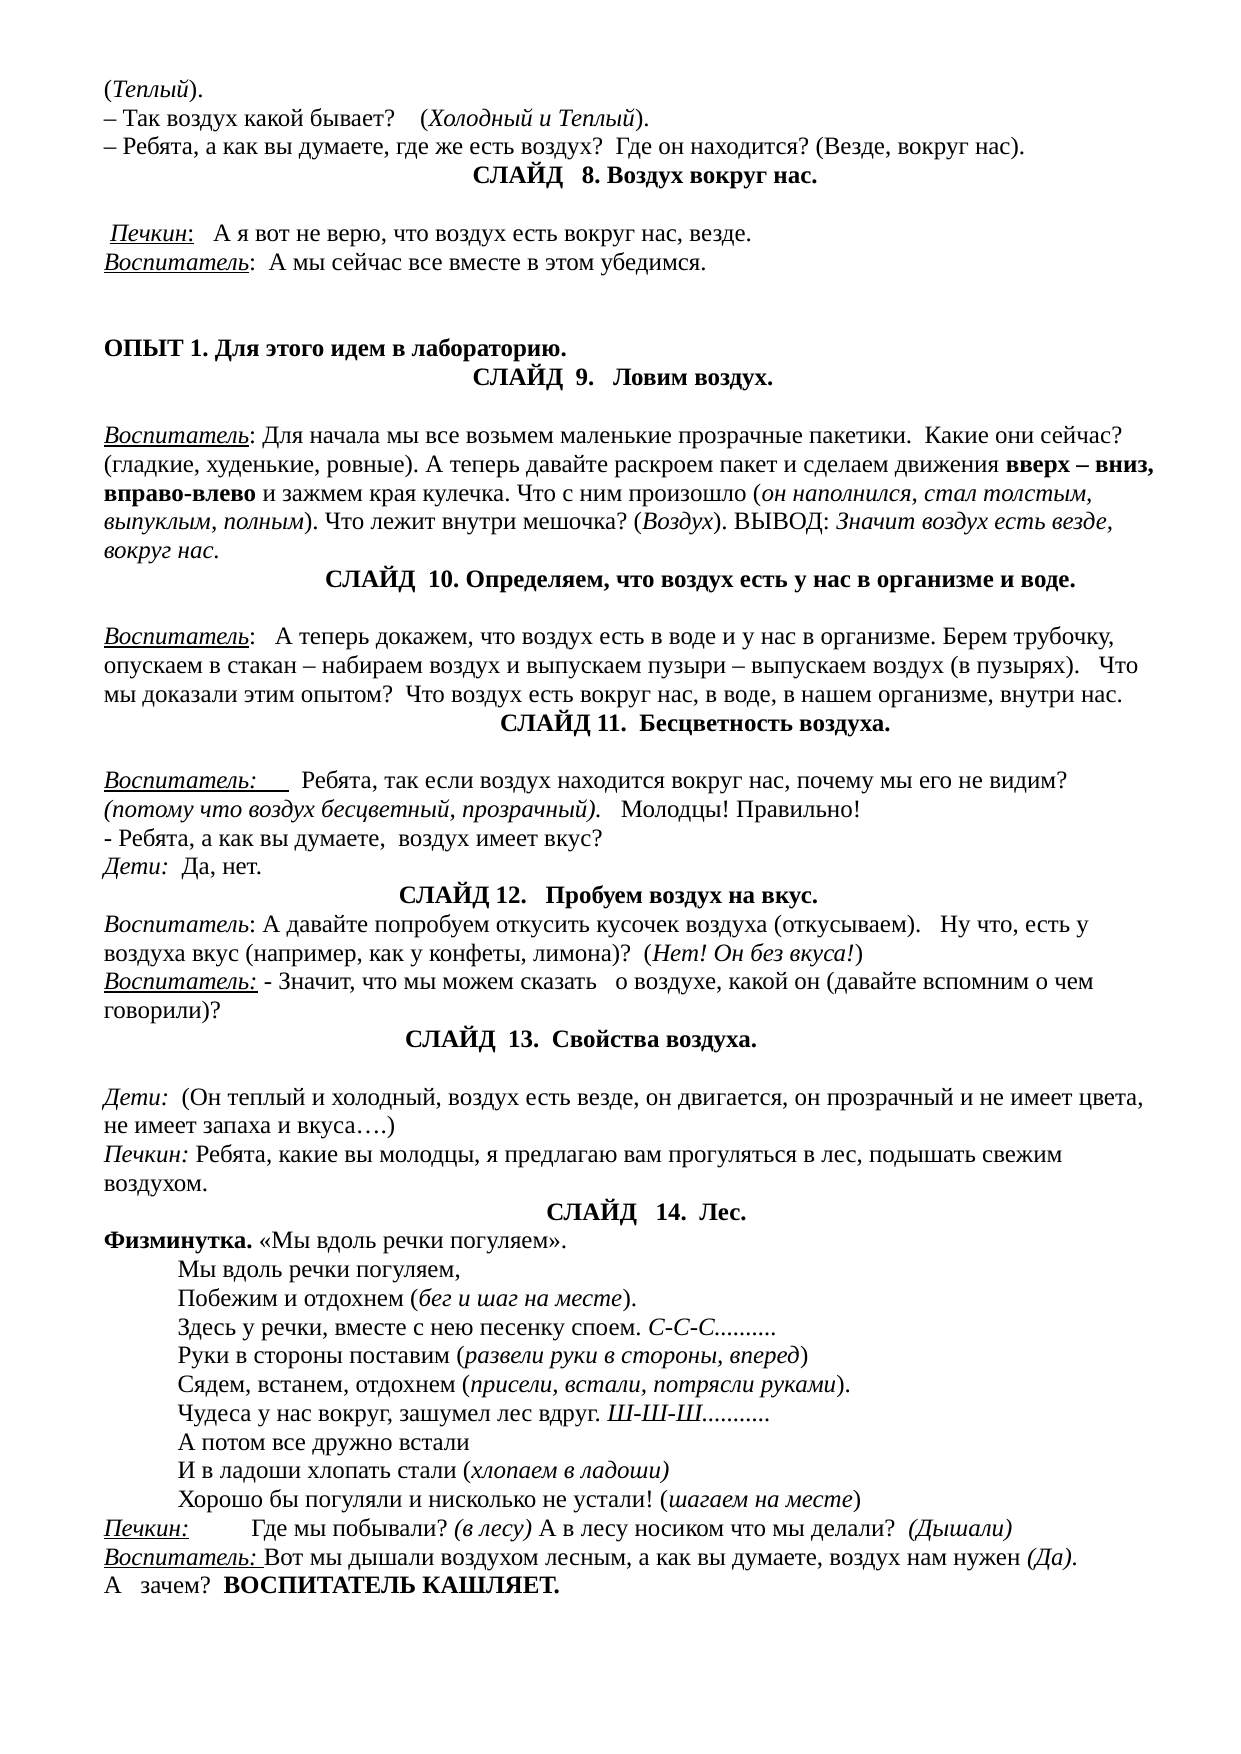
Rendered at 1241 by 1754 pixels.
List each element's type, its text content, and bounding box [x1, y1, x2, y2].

text Дети: (Он теплый и холодный, воздух есть везде, он двигается, он прозрачный и не имеет цвета, не имеет запаха и вкуса….) Печкин: Ребята, какие вы молодцы, я предлагаю вам прогуляться в лес, подышать свежим воздухом. СЛАЙД 14. Лес. Физминутка. «Мы вдоль речки погуляем». Мы вдоль речки погуляем, Побежим и отдохнем (бег и шаг на месте). Здесь у речки, вместе с нею песенку споем. С-С-С.......... Руки в стороны поставим (развели руки в стороны, вперед) Сядем, встанем, отдохнем (присели, встали, потрясли руками). Чудеса у нас вокруг, зашумел лес вдруг. Ш-Ш-Ш........... А потом все дружно встали И в ладоши хлопать стали (хлопаем в ладоши) Хорошо бы погуляли и нисколько не устали! (шагаем на месте) Печкин: Где мы побывали? (в лесу) А в лесу носиком что мы делали? (Дышали) Воспитатель: Вот мы дышали воздухом лесным, а как вы думаете, воздух нам нужен (Да). А зачем? ВОСПИТАТЕЛЬ КАШЛЯЕТ. [103, 1082, 1167, 1599]
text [103, 74, 1167, 189]
text Печкин: А я вот не верю, что воздух есть вокруг нас, везде. Воспитатель: А мы сейчас все вместе в этом убедимся. [103, 218, 1167, 304]
text ОПЫТ 1. Для этого идем в лабораторию. СЛАЙД 9. Ловим воздух. [103, 333, 1167, 391]
text Воспитатель: Для начала мы все возьмем маленькие прозрачные пакетики. Какие они сейчас? (гладкие, худенькие, ровные). А теперь давайте раскроем пакет и сделаем движения вверх – вниз, вправо-влево и зажмем края кулечка. Что с ним произошло (он наполнился, стал толстым, выпуклым, полным). Что лежит внутри мешочка? (Воздух). ВЫВОД: Значит воздух есть везде, вокруг нас. СЛАЙД 10. Определяем, что воздух есть у нас в организме и воде. Воспитатель: А теперь докажем, что воздух есть в воде и у нас в организме. Берем трубочку, опускаем в стакан – набираем воздух и выпускаем пузыри – выпускаем воздух (в пузырях). Что мы доказали этим опытом? Что воздух есть вокруг нас, в воде, в нашем организме, внутри нас. СЛАЙД 11. Бесцветность воздуха. Воспитатель: Ребята, так если воздух находится вокруг нас, почему мы его не видим? (потому что воздух бесцветный, прозрачный). Молодцы! Правильно! - Ребята, а как вы думаете, воздух имеет вкус? Дети: Да, нет. СЛАЙД 12. Пробуем воздух на вкус. Воспитатель: А давайте попробуем откусить кусочек воздуха (откусываем). Ну что, есть у воздуха вкус (например, как у конфеты, лимона)? (Нет! Он без вкуса!) Воспитатель: - Значит, что мы можем сказать о воздухе, какой он (давайте вспомним о чем говорили)? СЛАЙД 13. Свойства воздуха. [103, 420, 1167, 1053]
